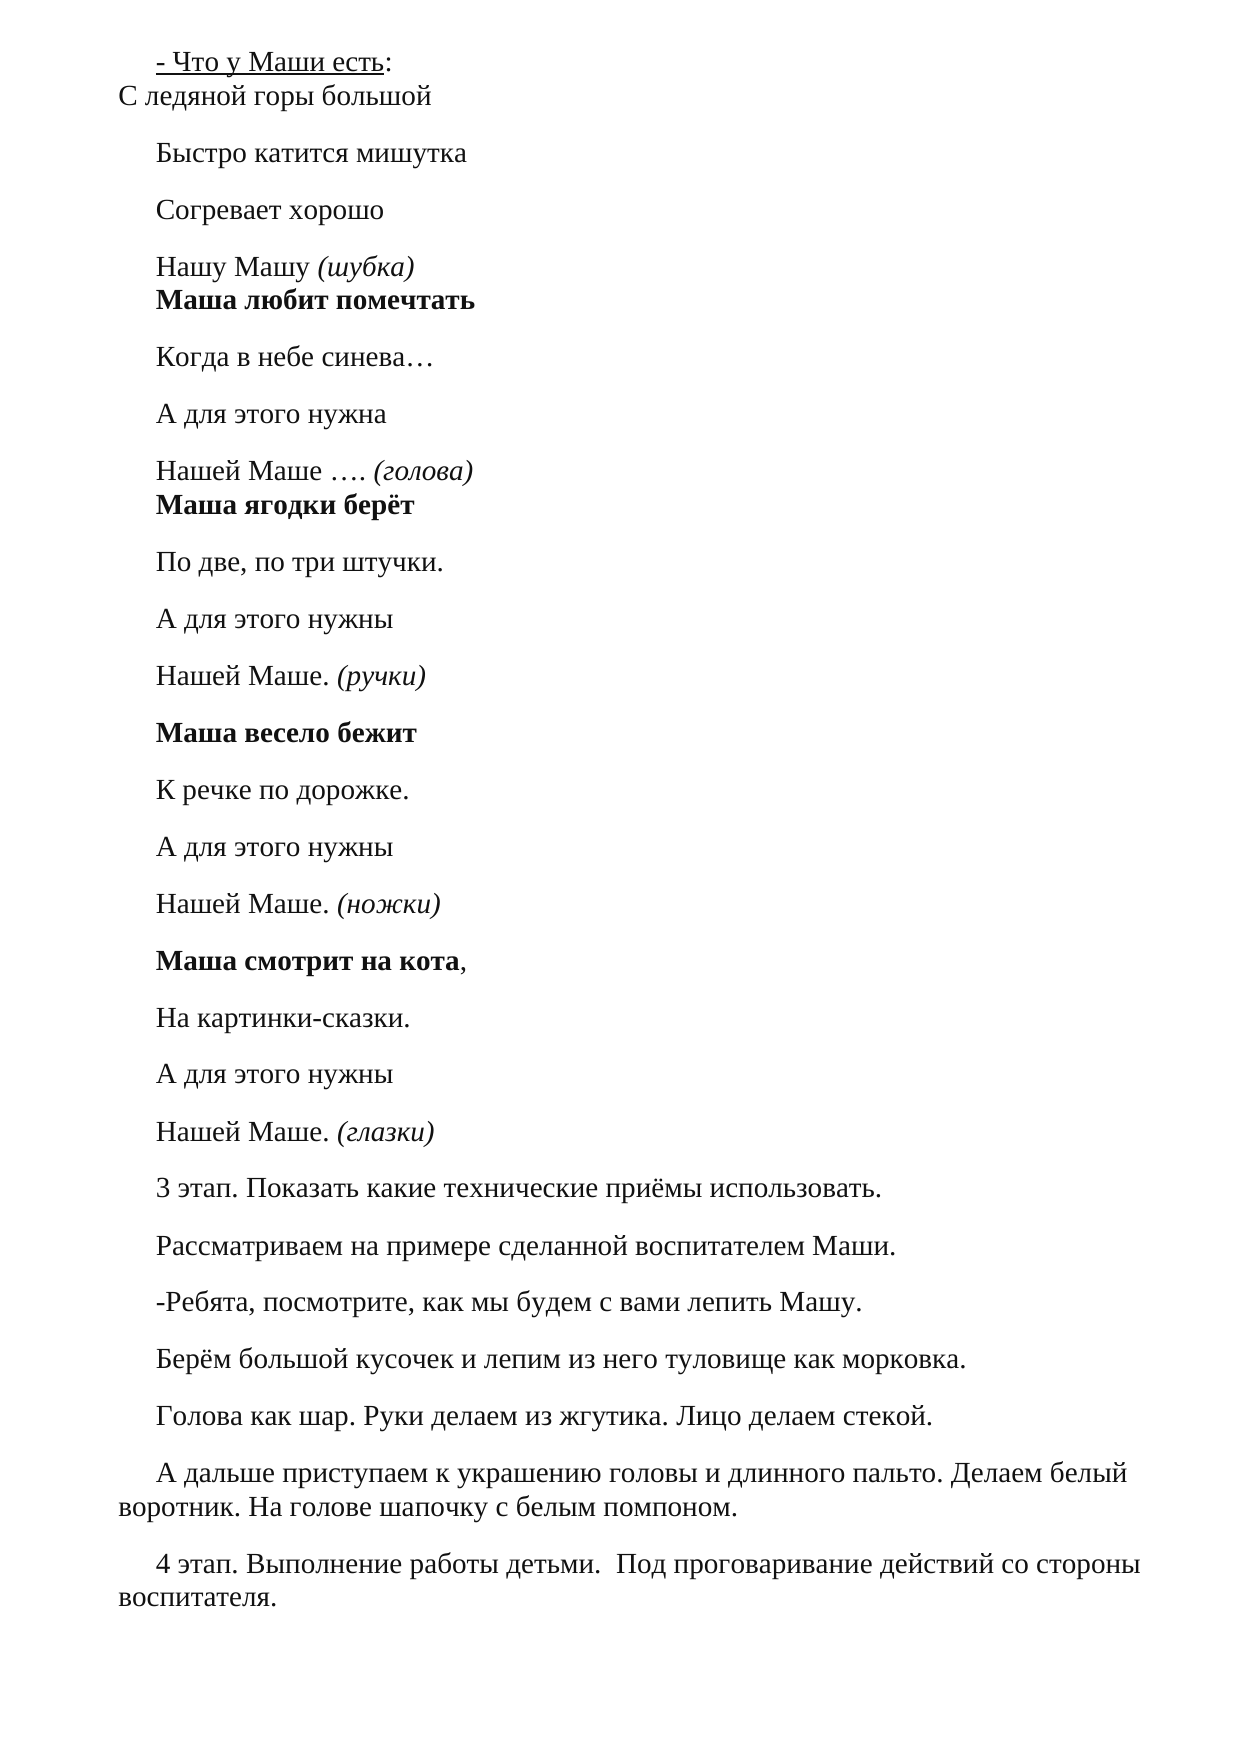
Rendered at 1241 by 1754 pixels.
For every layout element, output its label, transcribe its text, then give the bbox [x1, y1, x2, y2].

text А дальше приступаем к украшению головы и длинного пальто. Делаем белый воротник. На голове шапочку с белым помпоном. [118, 1456, 1152, 1523]
text Нашей Маше. (ножки) [118, 886, 1152, 919]
text Маша смотрит на кота, [118, 943, 1152, 976]
text Нашей Маше. (ручки) [118, 658, 1152, 691]
text Нашу Машу (шубка) [118, 249, 1152, 282]
text 4 этап. Выполнение работы детьми. Под проговаривание действий со стороны воспитателя. [118, 1546, 1152, 1613]
text А для этого нужны [118, 1057, 1152, 1090]
text Нашей Маше …. (голова) [118, 453, 1152, 487]
text К речке по дорожке. [118, 772, 1152, 805]
text Быстро катится мишутка [118, 135, 1152, 168]
text Когда в небе синева… [118, 339, 1152, 373]
text Маша ягодки берёт [118, 487, 1152, 520]
text -Ребята, посмотрите, как мы будем с вами лепить Машу. [118, 1284, 1152, 1318]
text А для этого нужны [118, 601, 1152, 634]
text - Что у Маши есть: С ледяной горы большой [118, 44, 1152, 111]
text Голова как шар. Руки делаем из жгутика. Лицо делаем стекой. [118, 1398, 1152, 1432]
text Нашей Маше. (глазки) [118, 1114, 1152, 1147]
text Маша весело бежит [118, 715, 1152, 748]
text Берём большой кусочек и лепим из него туловище как морковка. [118, 1342, 1152, 1375]
text Маша любит помечтать [118, 282, 1152, 316]
text Согревает хорошо [118, 192, 1152, 225]
text Рассматриваем на примере сделанной воспитателем Маши. [118, 1228, 1152, 1261]
text А для этого нужна [118, 396, 1152, 430]
text 3 этап. Показать какие технические приёмы использовать. [118, 1171, 1152, 1204]
text На картинки-сказки. [118, 1000, 1152, 1033]
text А для этого нужны [118, 829, 1152, 862]
text По две, по три штучки. [118, 544, 1152, 577]
